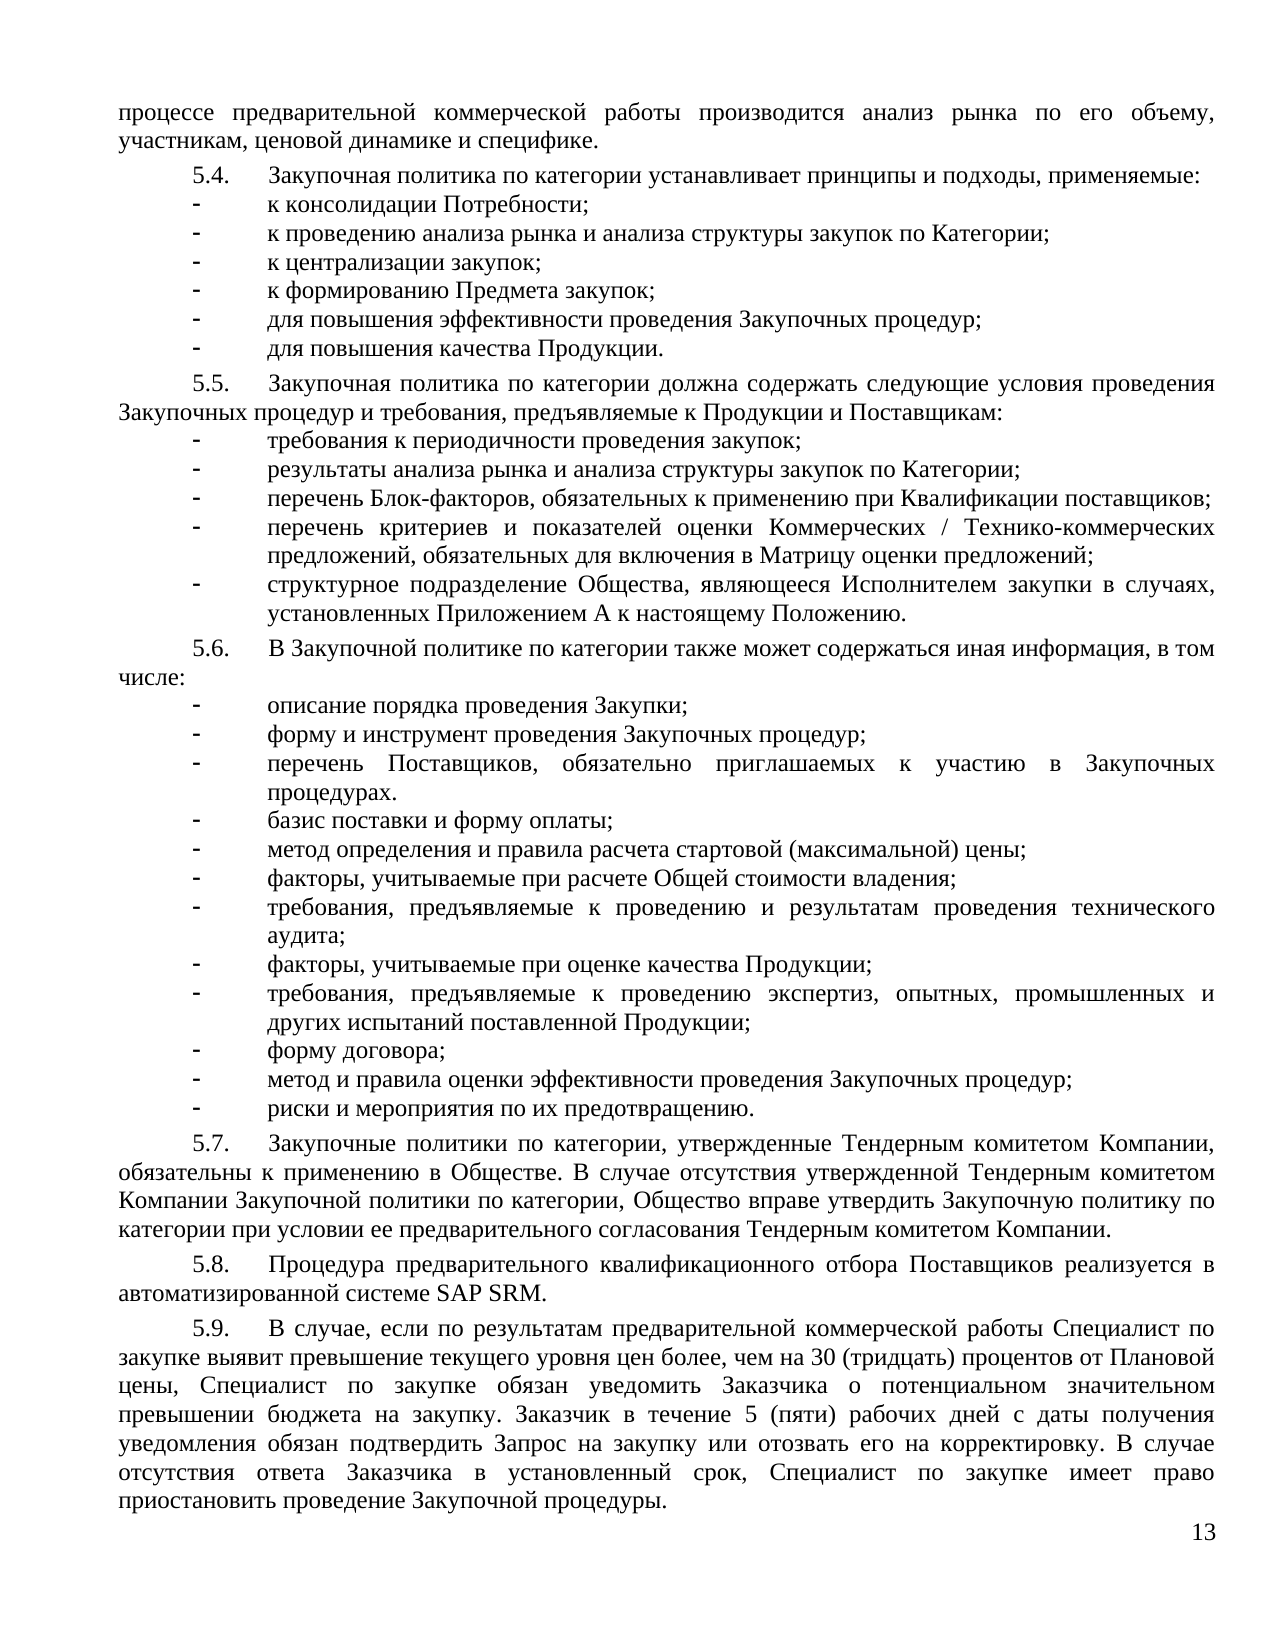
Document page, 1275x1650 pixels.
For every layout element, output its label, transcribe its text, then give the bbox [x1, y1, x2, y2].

list перечень Поставщиков, обязательно приглашаемых к участию в Закупочных процедурах. [192, 748, 1216, 805]
list результаты анализа рынка и анализа структуры закупок по Категории; [192, 454, 1216, 483]
list структурное подразделение Общества, являющееся Исполнителем закупки в случаях, установленных Приложением А к настоящему Положению. [192, 569, 1216, 627]
list форму и инструмент проведения Закупочных процедур; [192, 719, 1216, 748]
list базис поставки и форму оплаты; [192, 805, 1216, 834]
list к консолидации Потребности; [192, 189, 1216, 218]
list к формированию Предмета закупок; [192, 275, 1216, 304]
list требования к периодичности проведения закупок; [192, 425, 1216, 454]
list метод определения и правила расчета стартовой (максимальной) цены; [192, 834, 1216, 863]
list риски и мероприятия по их предотвращению. [192, 1093, 1216, 1122]
list В Закупочной политике по категории также может содержаться иная информация, в том числе: [118, 633, 1216, 690]
list Закупочная политика по категории должна содержать следующие условия проведения Закупочных процедур и требования, предъявляемые к Продукции и Поставщикам: [118, 368, 1216, 425]
list описание порядка проведения Закупки; [192, 690, 1216, 719]
list факторы, учитываемые при расчете Общей стоимости владения; [192, 863, 1216, 892]
list к проведению анализа рынка и анализа структуры закупок по Категории; [192, 218, 1216, 247]
list В случае, если по результатам предварительной коммерческой работы Специалист по закупке выявит превышение текущего уровня цен более, чем на 30 (тридцать) процентов от Плановой цены, Специалист по закупке обязан уведомить Заказчика о потенциальном значительном превышении бюджета на закупку. Заказчик в течение 5 (пяти) рабочих дней с даты получения уведомления обязан подтвердить Запрос на закупку или отозвать его на корректировку. В случае отсутствия ответа Заказчика в установленный срок, Специалист по закупке имеет право приостановить проведение Закупочной процедуры. [118, 1313, 1216, 1514]
list форму договора; [192, 1035, 1216, 1064]
list факторы, учитываемые при оценке качества Продукции; [192, 949, 1216, 978]
list метод и правила оценки эффективности проведения Закупочных процедур; [192, 1064, 1216, 1093]
list Закупочная политика по категории устанавливает принципы и подходы, применяемые: [118, 160, 1216, 189]
list Процедура предварительного квалификационного отбора Поставщиков реализуется в автоматизированной системе SAP SRM. [118, 1249, 1216, 1307]
list к централизации закупок; [192, 247, 1216, 275]
list для повышения качества Продукции. [192, 333, 1216, 362]
list требования, предъявляемые к проведению и результатам проведения технического аудита; [192, 892, 1216, 949]
list требования, предъявляемые к проведению экспертиз, опытных, промышленных и других испытаний поставленной Продукции; [192, 978, 1216, 1035]
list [118, 97, 1216, 154]
list перечень критериев и показателей оценки Коммерческих / Технико-коммерческих предложений, обязательных для включения в Матрицу оценки предложений; [192, 512, 1216, 569]
list для повышения эффективности проведения Закупочных процедур; [192, 304, 1216, 333]
list перечень Блок-факторов, обязательных к применению при Квалификации поставщиков; [192, 483, 1216, 512]
list Закупочные политики по категории, утвержденные Тендерным комитетом Компании, обязательны к применению в Обществе. В случае отсутствия утвержденной Тендерным комитетом Компании Закупочной политики по категории, Общество вправе утвердить Закупочную политику по категории при условии ее предварительного согласования Тендерным комитетом Компании. [118, 1128, 1216, 1243]
